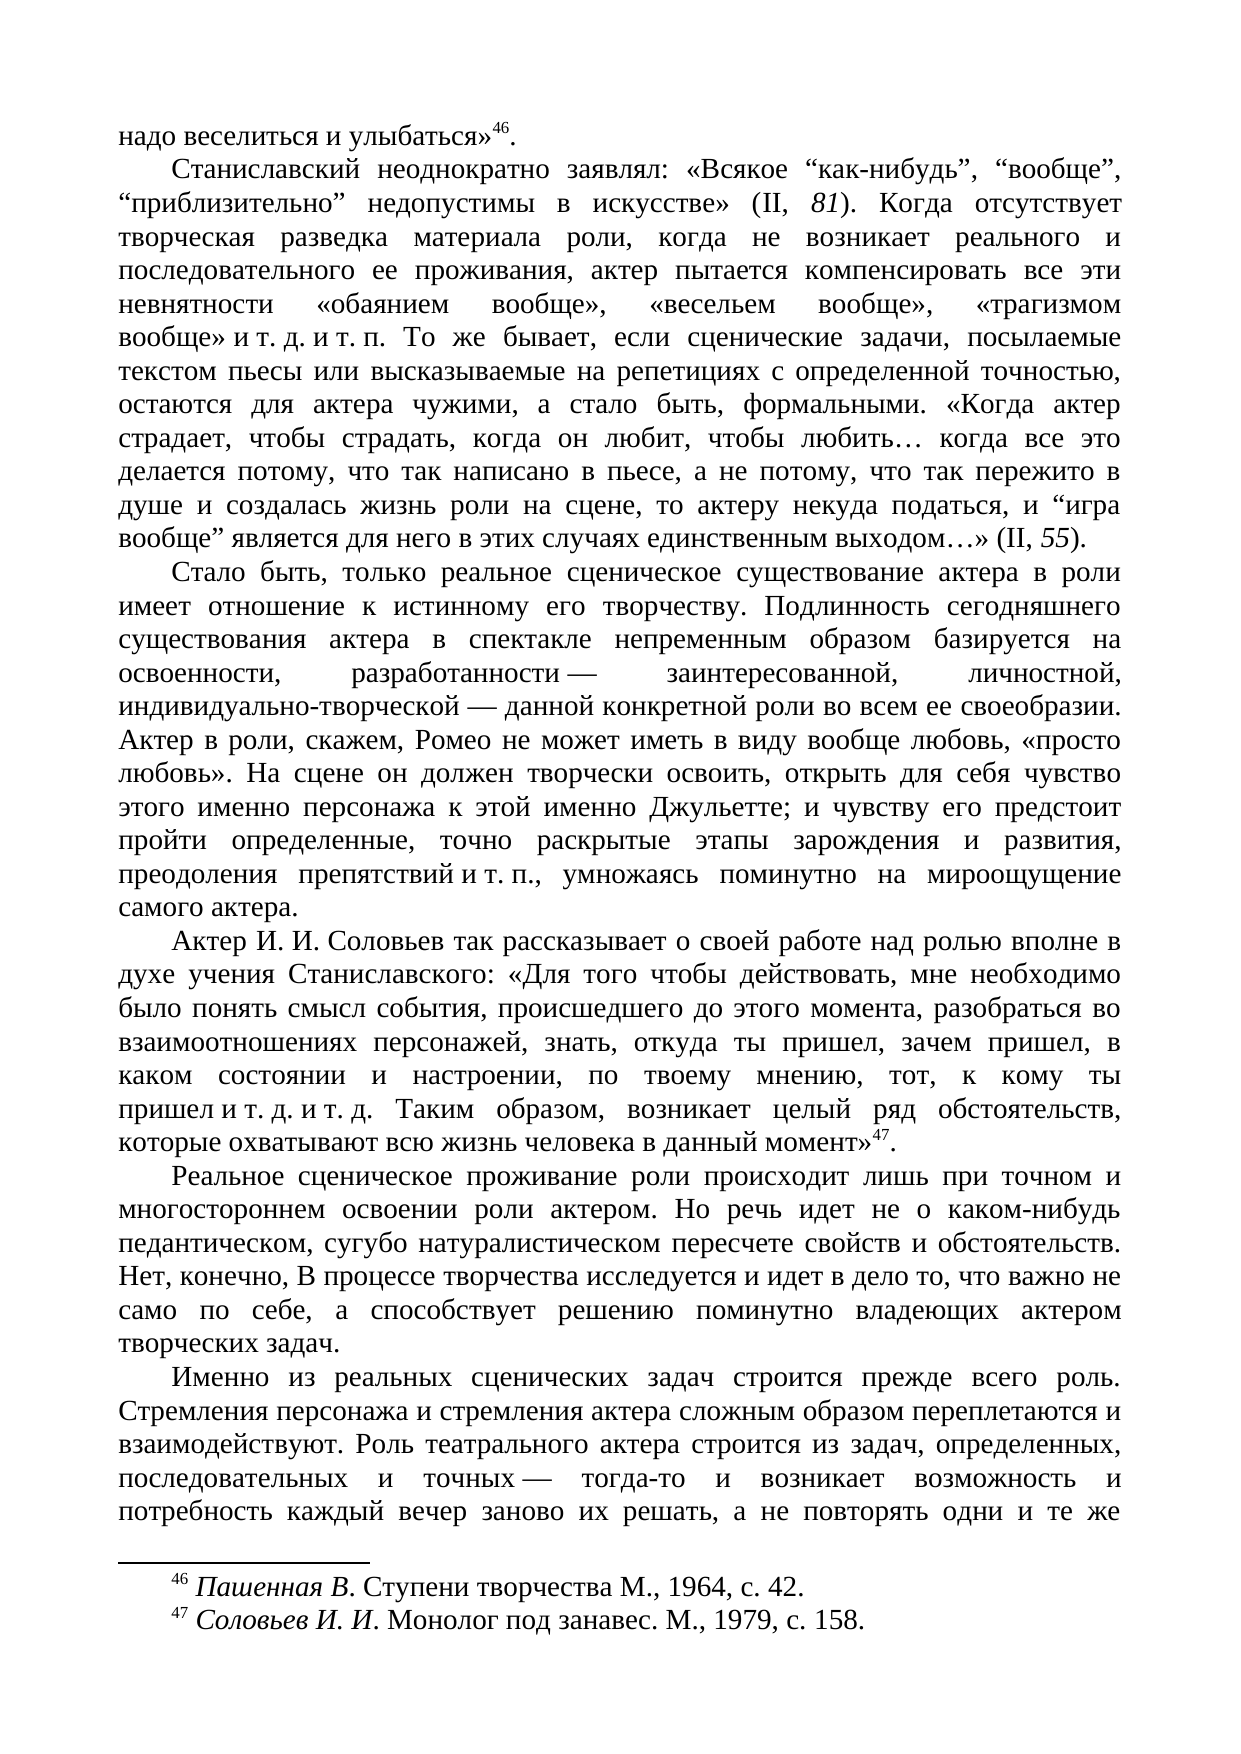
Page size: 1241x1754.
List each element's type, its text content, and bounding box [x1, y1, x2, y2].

text Стало быть, только реальное сценическое существование актера в роли имеет отношение к истинному его творчеству. Подлинность сегодняшнего существования актера в спектакле непременным образом базируется на освоенности, разработанности — заинтересованной, личностной, индивидуально-творческой — данной конкретной роли во всем ее своеобразии. Актер в роли, скажем, Ромео не может иметь в виду вообще любовь, «просто любовь». На сцене он должен творчески освоить, открыть для себя чувство этого именно персонажа к этой именно Джульетте; и чувству его предстоит пройти определенные, точно раскрытые этапы зарождения и развития, преодоления препятствий и т. п., умножаясь поминутно на мироощущение самого актера. [118, 554, 1122, 923]
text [118, 1359, 1122, 1527]
text Актер И. И. Соловьев так рассказывает о своей работе над ролью вполне в духе учения Станиславского: «Для того чтобы действовать, мне необходимо было понять смысл события, происшедшего до этого момента, разобраться во взаимоотношениях персонажей, знать, откуда ты пришел, зачем пришел, в каком состоянии и настроении, по твоему мнению, тот, к кому ты пришел и т. д. и т. д. Таким образом, возникает целый ряд обстоятельств, которые охватывают всю жизнь человека в данный момент». [118, 923, 1122, 1158]
text Станиславский неоднократно заявлял: «Всякое “как-нибудь”, “вообще”, “приблизительно” недопустимы в искусстве» (II, 81). Когда отсутствует творческая разведка материала роли, когда не возникает реального и последовательного ее проживания, актер пытается компенсировать все эти невнятности «обаянием вообще», «весельем вообще», «трагизмом вообще» и т. д. и т. п. То же бывает, если сценические задачи, посылаемые текстом пьесы или высказываемые на репетициях с определенной точностью, остаются для актера чужими, а стало быть, формальными. «Когда актер страдает, чтобы страдать, когда он любит, чтобы любить… когда все это делается потому, что так написано в пьесе, а не потому, что так пережито в душе и создалась жизнь роли на сцене, то актеру некуда податься, и “игра вообще” является для него в этих случаях единственным выходом…» (II, 55). [118, 152, 1122, 554]
text Реальное сценическое проживание роли происходит лишь при точном и многостороннем освоении роли актером. Но речь идет не о каком-нибудь педантическом, сугубо натуралистическом пересчете свойств и обстоятельств. Нет, конечно, В процессе творчества исследуется и идет в дело то, что важно не само по себе, {50} а способствует решению поминутно владеющих актером творческих задач. [118, 1158, 1122, 1359]
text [118, 118, 1122, 152]
